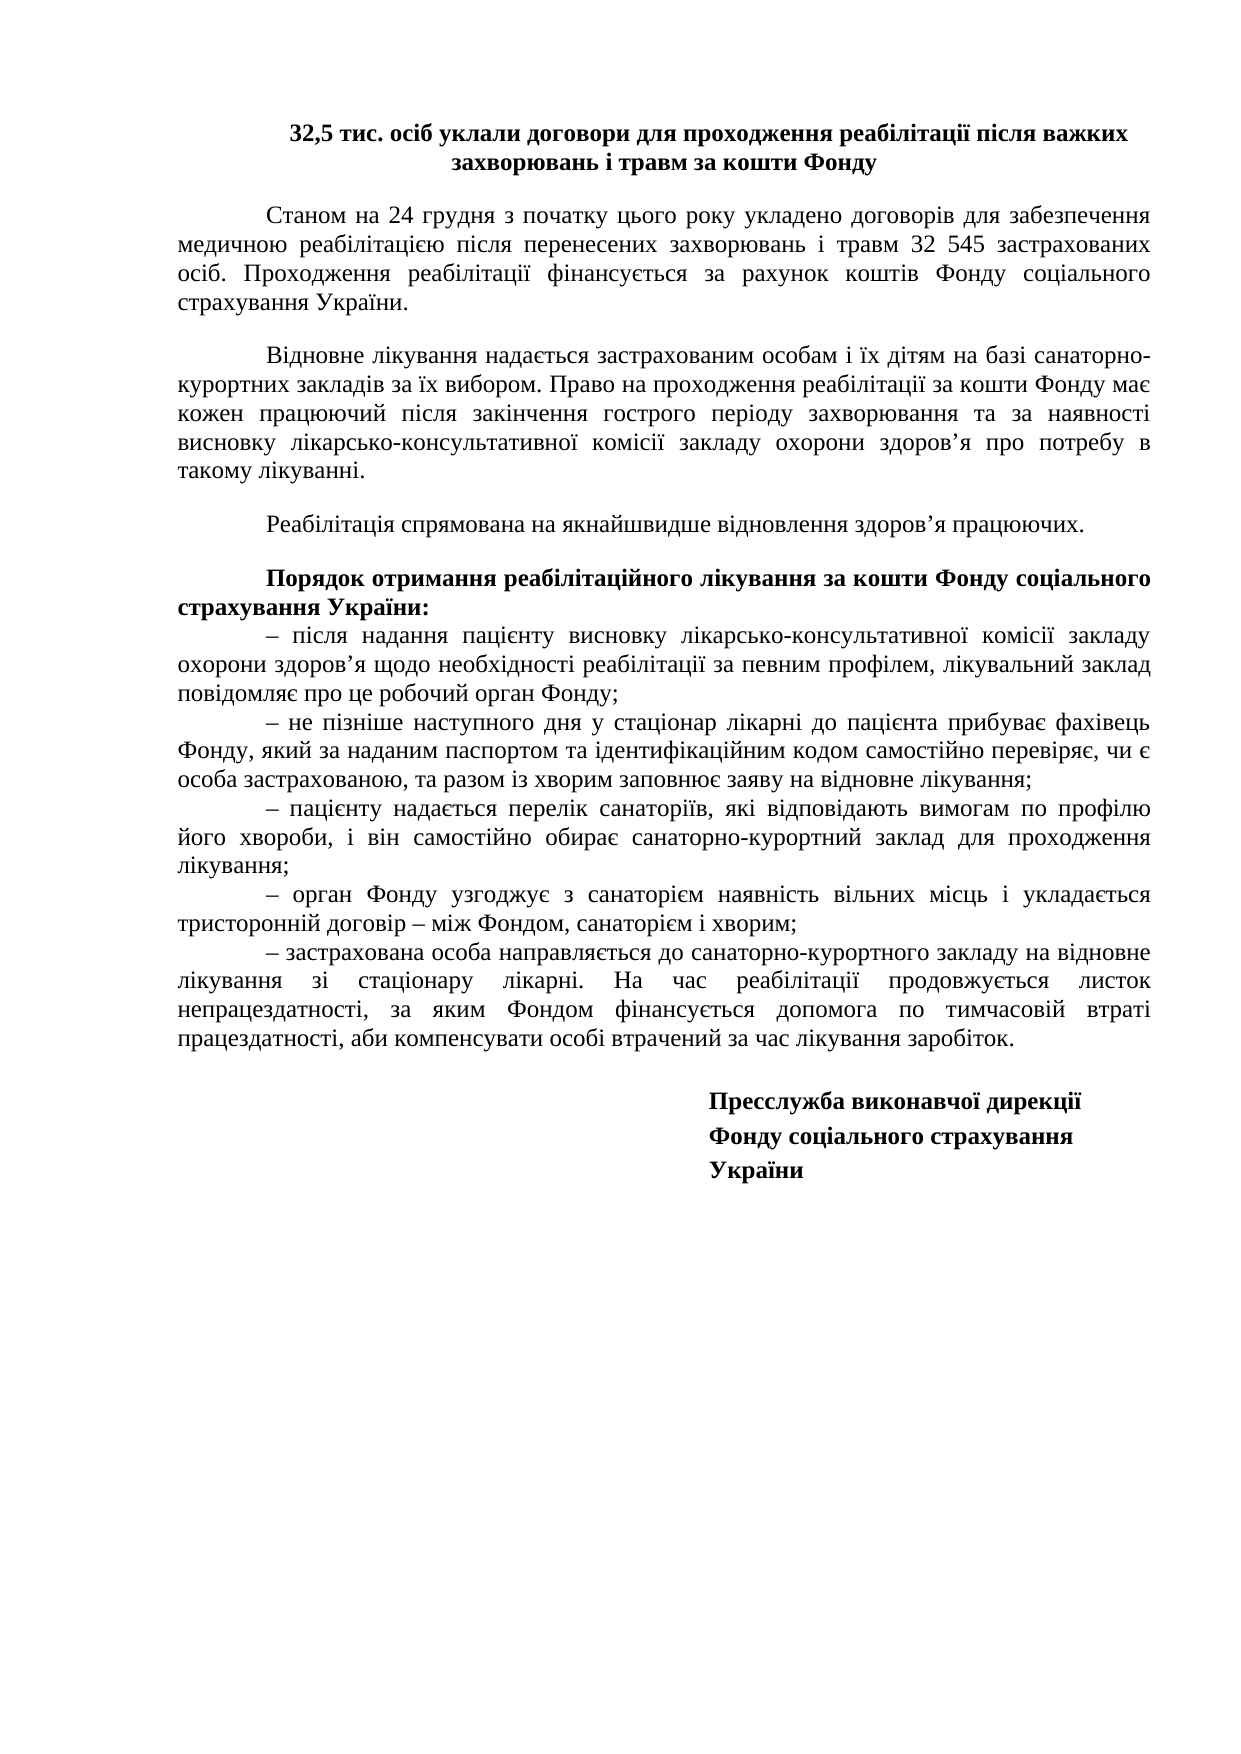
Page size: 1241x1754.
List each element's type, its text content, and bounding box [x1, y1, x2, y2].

text Реабілітація спрямована на якнайшвидше відновлення здоров’я працюючих. [177, 509, 1152, 538]
text Порядок отримання реабілітаційного лікування за кошти Фонду соціального страхування України: [177, 563, 1152, 621]
text Пресслужба виконавчої дирекції Фонду соціального страхування України [709, 1086, 1152, 1184]
text 32,5 тис. осіб уклали договори для проходження реабілітації після важких захворювань і травм за кошти Фонду [177, 118, 1152, 176]
text – орган Фонду узгоджує з санаторієм наявність вільних місць і укладається тристоронній договір – між Фондом, санаторієм і хворим; [177, 879, 1152, 937]
text – пацієнту надається перелік санаторіїв, які відповідають вимогам по профілю його хвороби, і він самостійно обирає санаторно-курортний заклад для проходження лікування; [177, 793, 1152, 879]
text Відновне лікування надається застрахованим особам і їх дітям на базі санаторно-курортних закладів за їх вибором. Право на проходження реабілітації за кошти Фонду має кожен працюючий після закінчення гострого періоду захворювання та за наявності висновку лікарсько-консультативної комісії закладу охорони здоров’я про потребу в такому лікуванні. [177, 341, 1152, 484]
text Станом на 24 грудня з початку цього року укладено договорів для забезпечення медичною реабілітацією після перенесених захворювань і травм 32 545 застрахованих осіб. Проходження реабілітації фінансується за рахунок коштів Фонду соціального страхування України. [177, 201, 1152, 316]
text – застрахована особа направляється до санаторно-курортного закладу на відновне лікування зі стаціонару лікарні. На час реабілітації продовжується листок непрацездатності, за яким Фондом фінансується допомога по тимчасовій втраті працездатності, аби компенсувати особі втрачений за час лікування заробіток. [177, 937, 1152, 1052]
text – не пізніше наступного дня у стаціонар лікарні до пацієнта прибуває фахівець Фонду, який за наданим паспортом та ідентифікаційним кодом самостійно перевіряє, чи є особа застрахованою, та разом із хворим заповнює заяву на відновне лікування; [177, 707, 1152, 793]
text – після надання пацієнту висновку лікарсько-консультативної комісії закладу охорони здоров’я щодо необхідності реабілітації за певним профілем, лікувальний заклад повідомляє про це робочий орган Фонду; [177, 621, 1152, 707]
